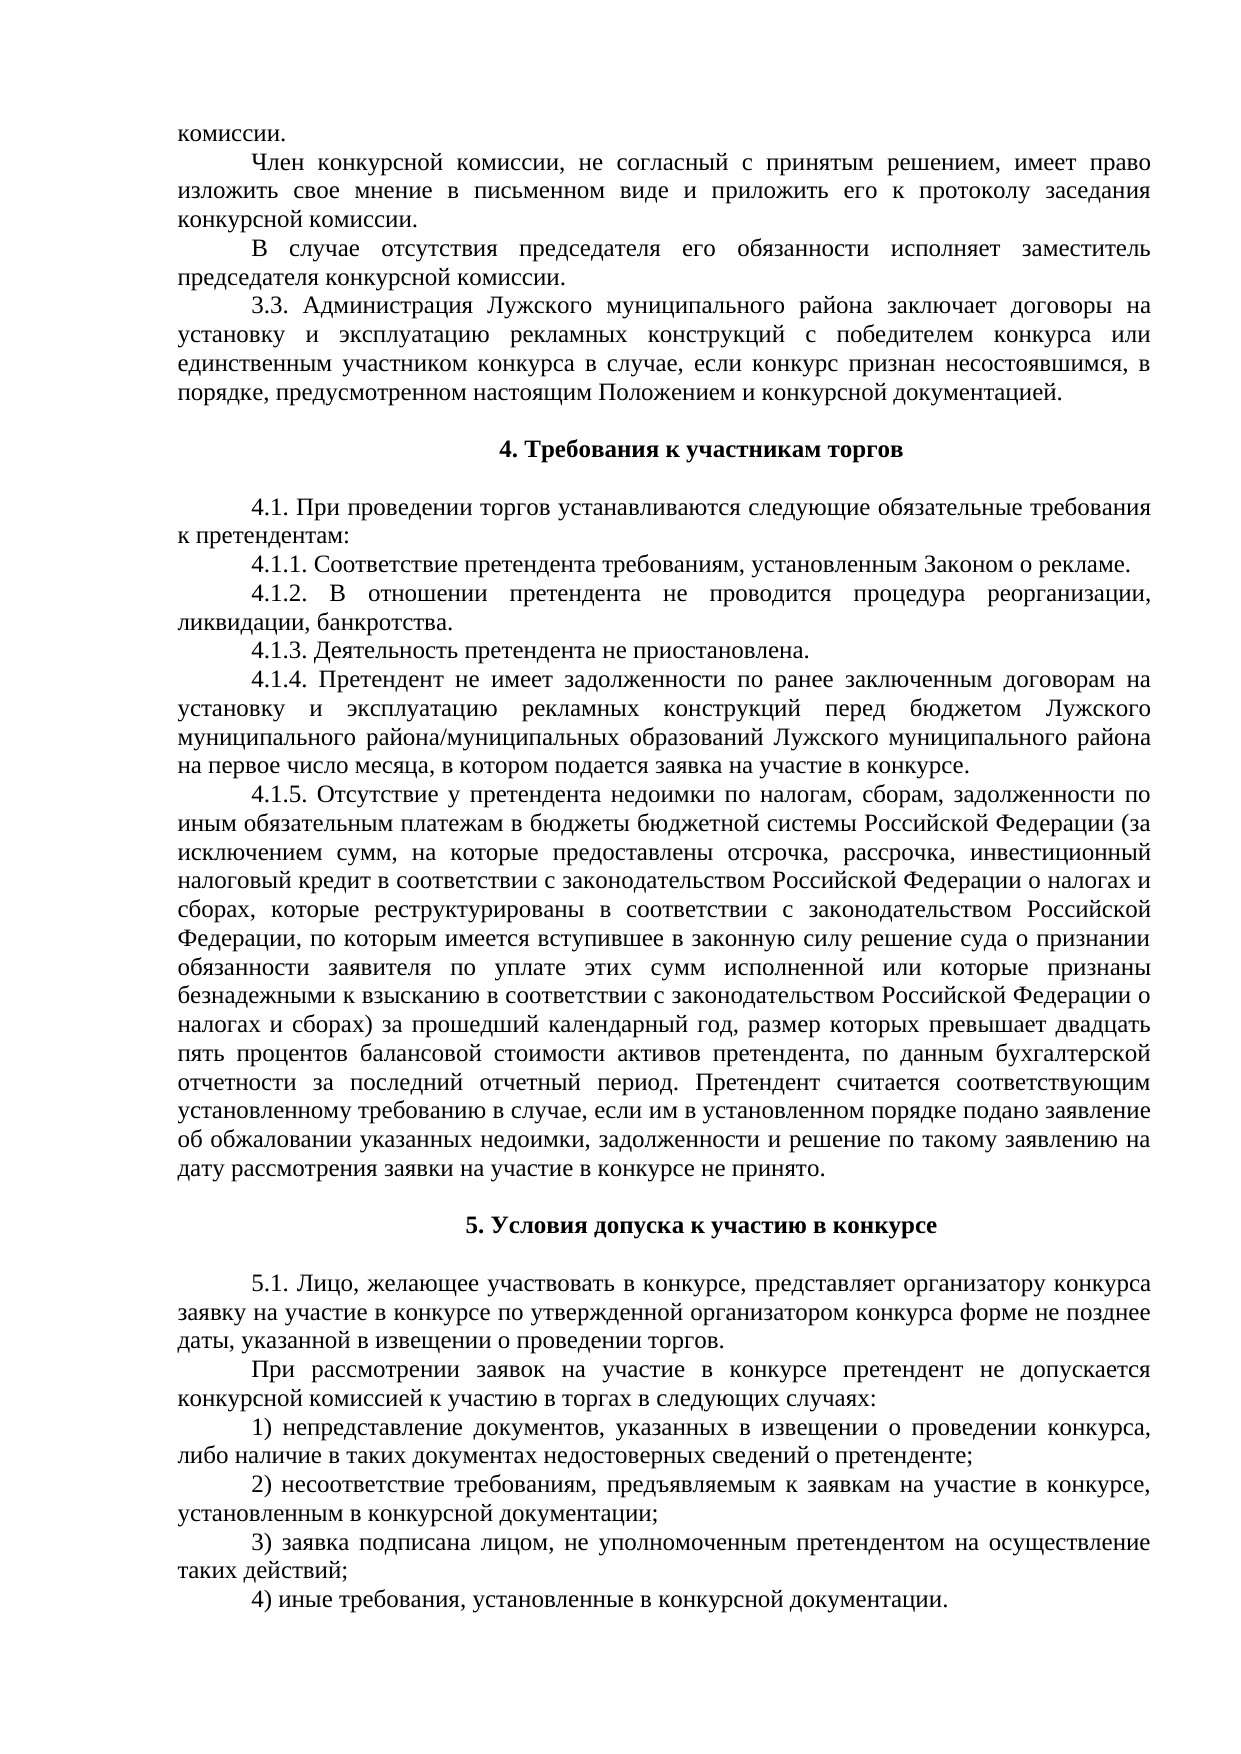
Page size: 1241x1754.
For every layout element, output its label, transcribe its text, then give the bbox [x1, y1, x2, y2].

text В случае отсутствия председателя его обязанности исполняет заместитель председателя конкурсной комиссии. [177, 233, 1152, 291]
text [177, 118, 1152, 147]
text 4.1. При проведении торгов устанавливаются следующие обязательные требования к претендентам: [177, 492, 1152, 549]
text 4.1.3. Деятельность претендента не приостановлена. [177, 636, 1152, 664]
text 4) иные требования, установленные в конкурсной документации. [177, 1584, 1152, 1613]
text 4.1.4. Претендент не имеет задолженности по ранее заключенным договорам на установку и эксплуатацию рекламных конструкций перед бюджетом Лужского муниципального района/муниципальных образований Лужского муниципального района на первое число месяца, в котором подается заявка на участие в конкурсе. [177, 664, 1152, 779]
text При рассмотрении заявок на участие в конкурсе претендент не допускается конкурсной комиссией к участию в торгах в следующих случаях: [177, 1354, 1152, 1412]
text 5.1. Лицо, желающее участвовать в конкурсе, представляет организатору конкурса заявку на участие в конкурсе по утвержденной организатором конкурса форме не позднее даты, указанной в извещении о проведении торгов. [177, 1268, 1152, 1354]
text Член конкурсной комиссии, не согласный с принятым решением, имеет право изложить свое мнение в письменном виде и приложить его к протоколу заседания конкурсной комиссии. [177, 147, 1152, 233]
text 4.1.5. Отсутствие у претендента недоимки по налогам, сборам, задолженности по иным обязательным платежам в бюджеты бюджетной системы Российской Федерации (за исключением сумм, на которые предоставлены отсрочка, рассрочка, инвестиционный налоговый кредит в соответствии с законодательством Российской Федерации о налогах и сборах, которые реструктурированы в соответствии с законодательством Российской Федерации, по которым имеется вступившее в законную силу решение суда о признании обязанности заявителя по уплате этих сумм исполненной или которые признаны безнадежными к взысканию в соответствии с законодательством Российской Федерации о налогах и сборах) за прошедший календарный год, размер которых превышает двадцать пять процентов балансовой стоимости активов претендента, по данным бухгалтерской отчетности за последний отчетный период. Претендент считается соответствующим установленному требованию в случае, если им в установленном порядке подано заявление об обжаловании указанных недоимки, задолженности и решение по такому заявлению на дату рассмотрения заявки на участие в конкурсе не принято. [177, 779, 1152, 1182]
text 4.1.1. Соответствие претендента требованиям, установленным Законом о рекламе. [177, 549, 1152, 578]
title 4. Требования к участникам торгов [177, 434, 1152, 463]
text 3) заявка подписана лицом, не уполномоченным претендентом на осуществление таких действий; [177, 1527, 1152, 1584]
text 3.3. Администрация Лужского муниципального района заключает договоры на установку и эксплуатацию рекламных конструкций с победителем конкурса или единственным участником конкурса в случае, если конкурс признан несостоявшимся, в порядке, предусмотренном настоящим Положением и конкурсной документацией. [177, 291, 1152, 406]
title 5. Условия допуска к участию в конкурсе [177, 1211, 1152, 1239]
text 1) непредставление документов, указанных в извещении о проведении конкурса, либо наличие в таких документах недостоверных сведений о претенденте; [177, 1412, 1152, 1469]
text 2) несоответствие требованиям, предъявляемым к заявкам на участие в конкурсе, установленным в конкурсной документации; [177, 1469, 1152, 1527]
text 4.1.2. В отношении претендента не проводится процедура реорганизации, ликвидации, банкротства. [177, 578, 1152, 636]
